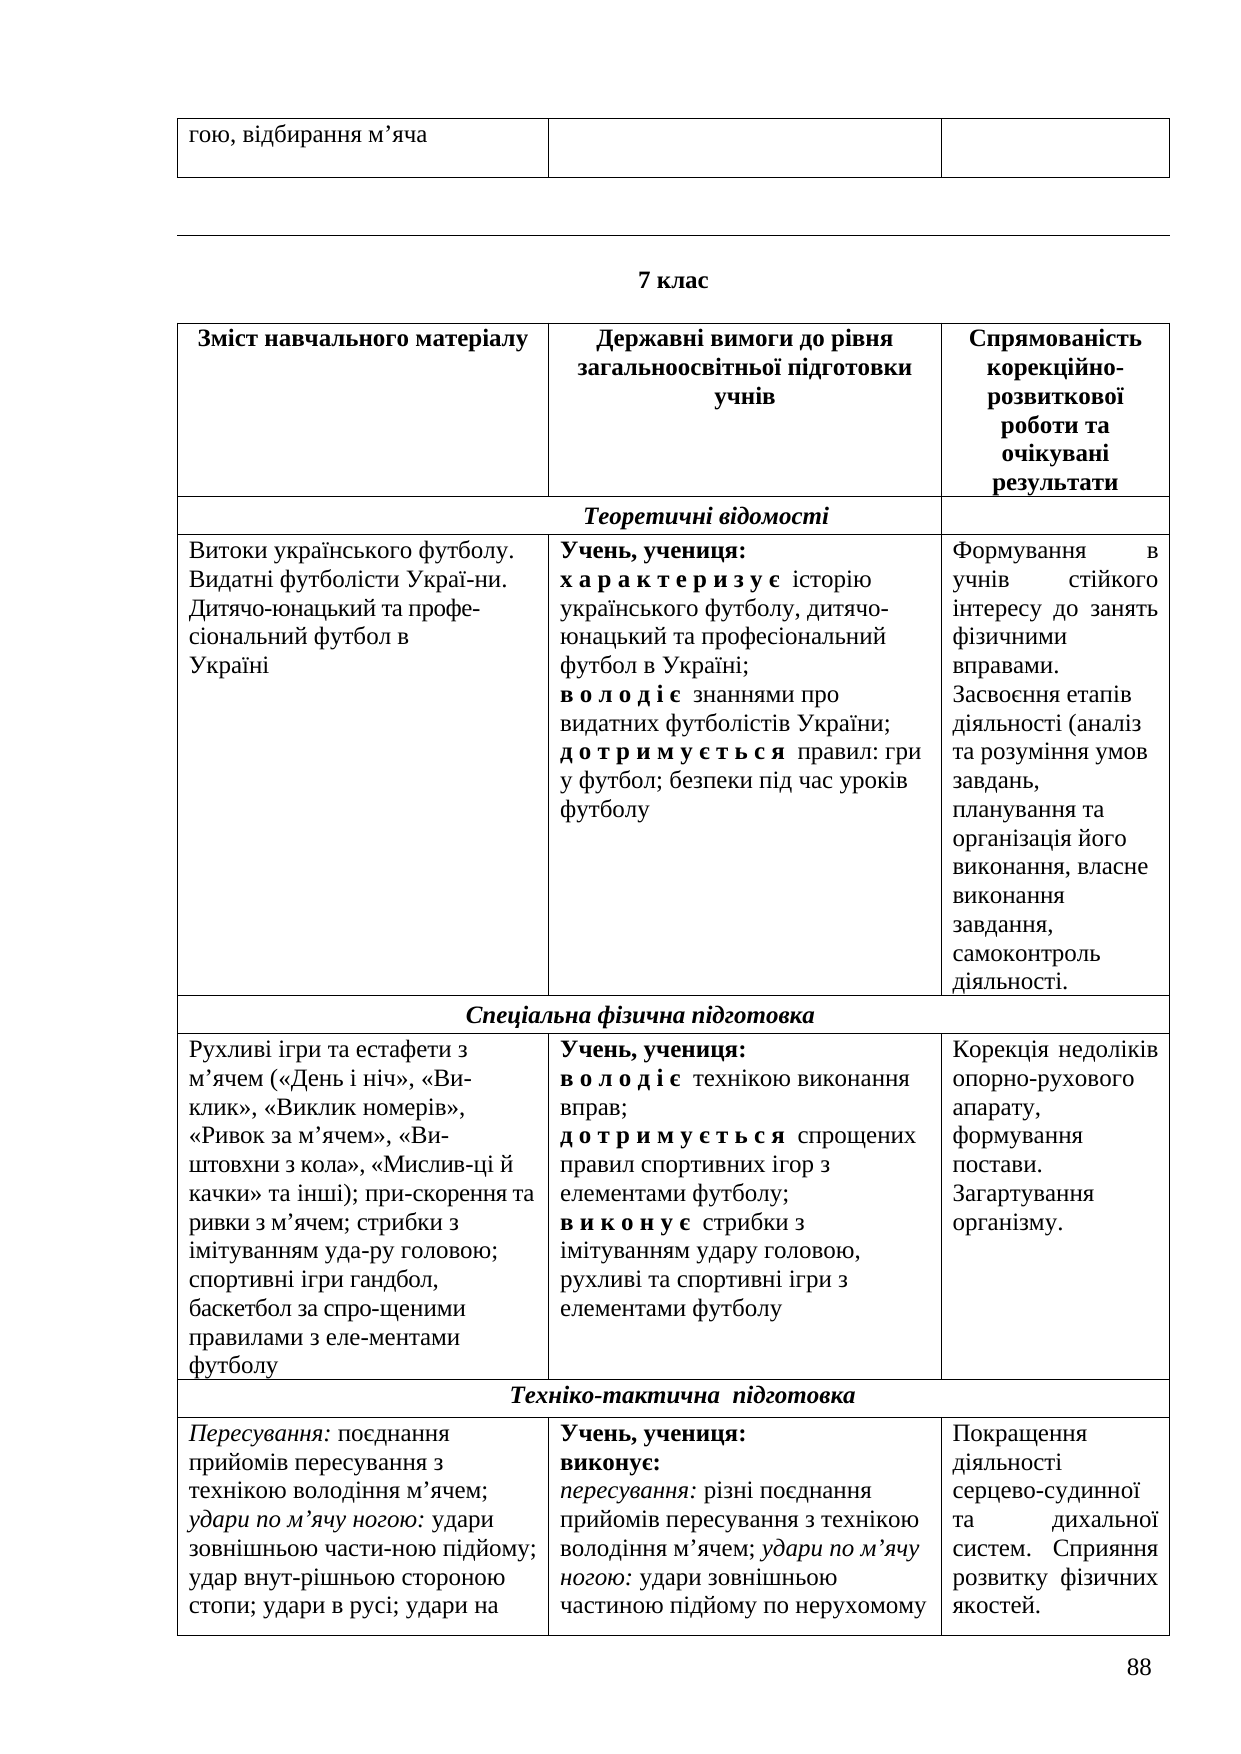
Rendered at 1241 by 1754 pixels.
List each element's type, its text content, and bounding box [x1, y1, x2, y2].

table_cell Зміст навчального матеріалу [178, 324, 548, 496]
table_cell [549, 1418, 941, 1635]
table_cell Рухливі ігри та естафети з м’ячем («День і ніч», «Ви-клик», «Виклик номерів», «Ривок за м’ячем», «Ви-штовхни з кола», «Мислив-ці й качки» та інші); при-скорення та ривки з м’ячем; стрибки з імітуванням уда-ру головою; спортивні ігри гандбол, баскетбол за спро-щеними правилами з еле-ментами футболу [178, 1034, 548, 1379]
table_header 7 клас [177, 236, 1169, 322]
table_cell Техніко-тактична підготовка [178, 1380, 1169, 1417]
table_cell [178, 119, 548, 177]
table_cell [942, 119, 1169, 177]
table_cell Корекція недоліків опорно-рухового апарату, формування постави. Загартування організму. [942, 1034, 1169, 1379]
table_cell [942, 497, 1169, 534]
table_cell Учень, учениця: в о л о д і є технікою виконання вправ; д о т р и м у є т ь с я спрощених правил спортивних ігор з елементами футболу; в и к о н у є стрибки з імітуванням удару головою, рухливі та спортивні ігри з елементами футболу [549, 1034, 941, 1379]
table_cell Учень, учениця: х а р а к т е р и з у є історію українського футболу, дитячо-юнацький та професіональний футбол в Україні; в о л о д і є знаннями про видатних футболістів України; д о т р и м у є т ь с я правил: гри у футбол; безпеки під час уроків футболу [549, 535, 941, 995]
table_cell Державні вимоги до рівня загальноосвітньої підготовки учнів [549, 324, 941, 496]
table_cell Спрямованість корекційно-розвиткової роботи та очікувані результати [942, 324, 1169, 496]
table_cell Витоки українського футболу. Видатні футболісти Украї-ни. Дитячо-юнацький та профе-сіональний футбол в Україні [178, 535, 548, 995]
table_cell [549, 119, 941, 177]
table_cell Теоретичні відомості [178, 497, 941, 534]
table_cell Формування в учнів стійкого інтересу до занять фізичними вправами. Засвоєння етапів діяльності (аналіз та розуміння умов завдань, планування та організація його виконання, власне виконання завдання, самоконтроль діяльності. [942, 535, 1169, 995]
table_cell Спеціальна фізична підготовка [178, 996, 1169, 1033]
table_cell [178, 1418, 548, 1635]
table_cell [942, 1418, 1169, 1635]
